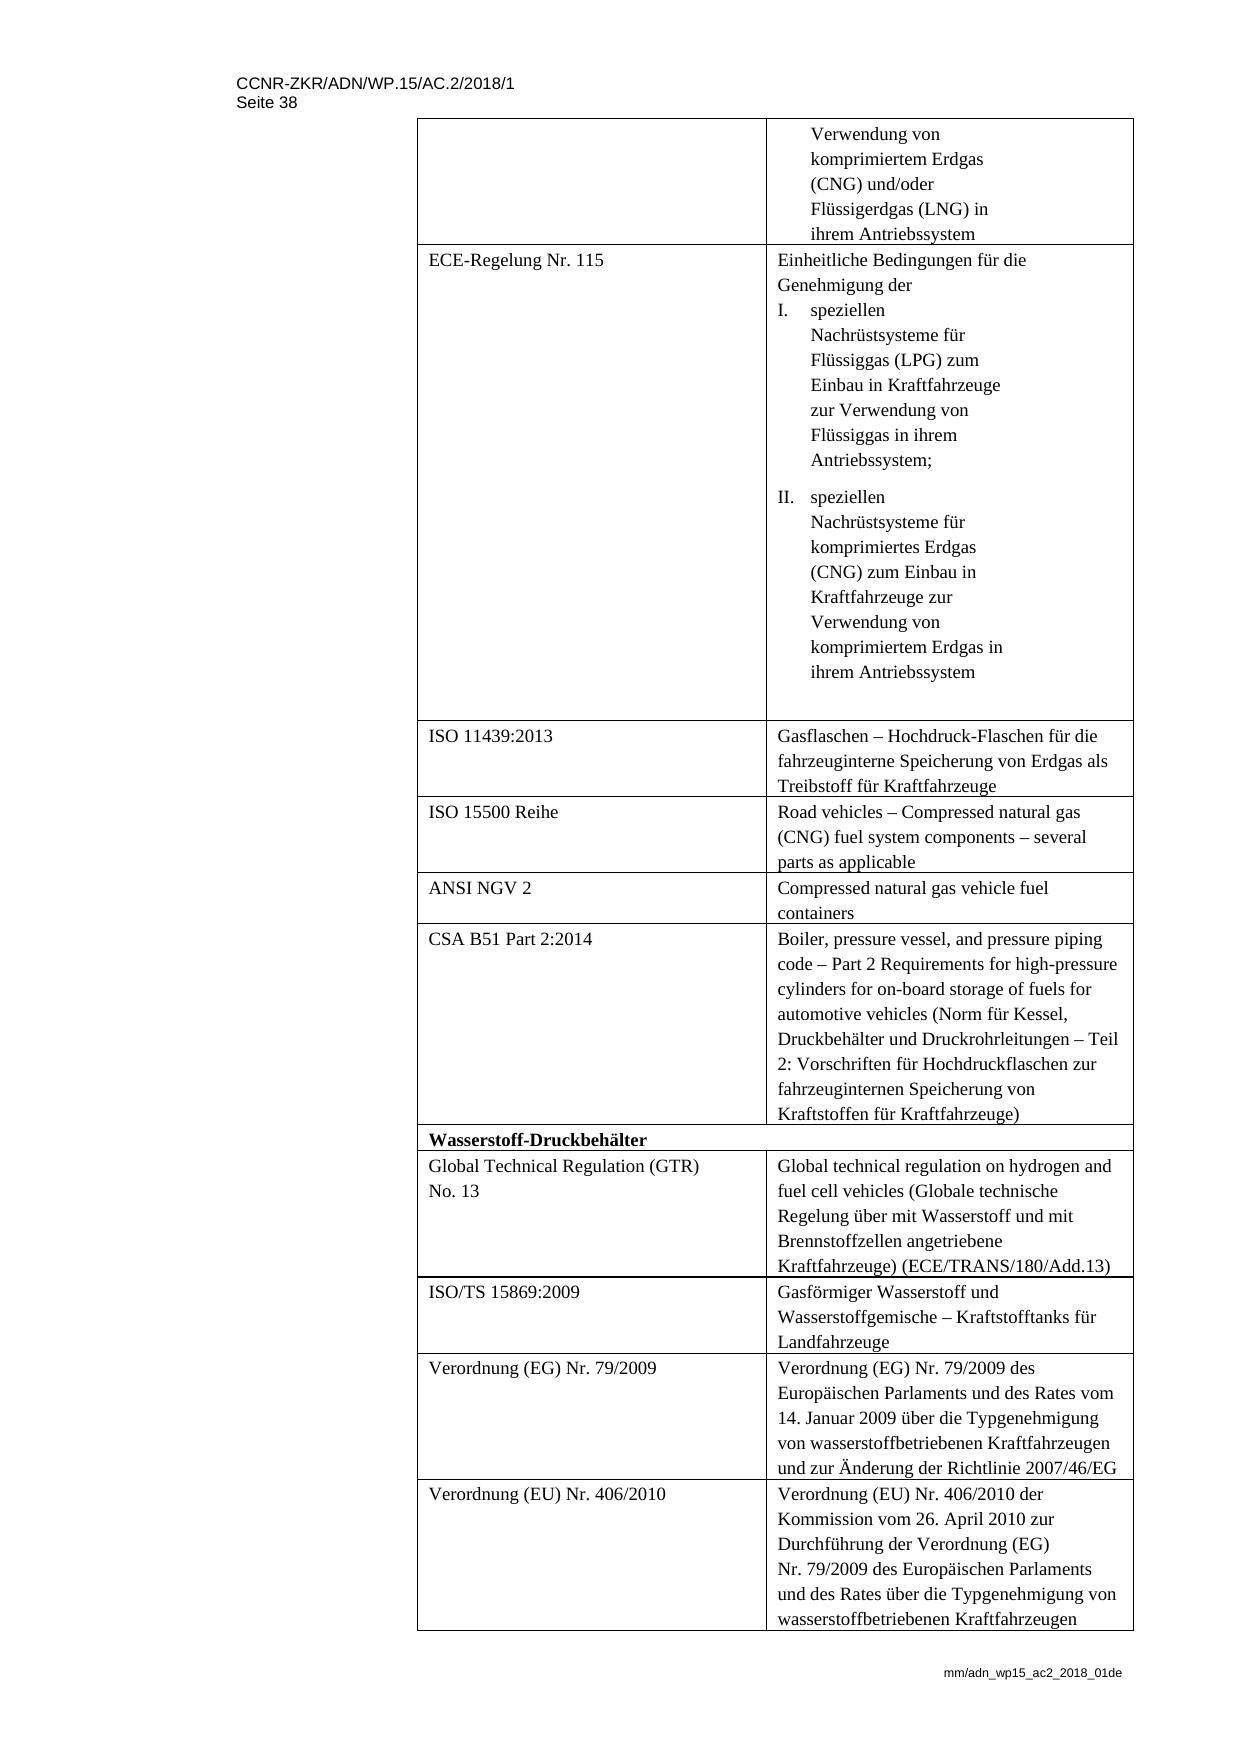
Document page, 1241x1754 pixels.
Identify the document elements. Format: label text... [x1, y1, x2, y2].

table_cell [767, 119, 1133, 244]
table_cell ECE-Regelung Nr. 115 [418, 245, 766, 720]
table_cell Global Technical Regulation (GTR) No. 13 [418, 1151, 766, 1276]
table_cell Verordnung (EU) Nr. 406/2010 [418, 1480, 766, 1629]
table_cell ANSI NGV 2 [418, 873, 766, 923]
table_cell Boiler, pressure vessel, and pressure piping code – Part 2 Requirements for high-pressure cylinders for on-board storage of fuels for automotive vehicles (Norm für Kessel, Druckbehälter und Druckrohrleitungen – Teil 2: Vorschriften für Hochdruckflaschen zur fahrzeuginternen Speicherung von Kraftstoffen für Kraftfahrzeuge) [767, 924, 1133, 1124]
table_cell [418, 119, 766, 244]
table_cell Verordnung (EU) Nr. 406/2010 der Kommission vom 26. April 2010 zur Durchführung der Verordnung (EG) Nr. 79/2009 des Europäischen Parlaments und des Rates über die Typgenehmigung von wasserstoffbetriebenen Kraftfahrzeugen [767, 1480, 1133, 1629]
table_cell Gasförmiger Wasserstoff und Wasserstoffgemische – Kraftstofftanks für Landfahrzeuge [767, 1278, 1133, 1352]
table_cell ISO 15500 Reihe [418, 797, 766, 872]
table_cell Road vehicles – Compressed natural gas (CNG) fuel system components – several parts as applicable [767, 797, 1133, 872]
table_cell ISO 11439:2013 [418, 721, 766, 796]
table_cell Compressed natural gas vehicle fuel containers [767, 873, 1133, 923]
table_cell Global technical regulation on hydrogen and fuel cell vehicles (Globale technische Regelung über mit Wasserstoff und mit Brennstoffzellen angetriebene Kraftfahrzeuge) (ECE/TRANS/180/Add.13) [767, 1151, 1133, 1276]
table_cell CSA B51 Part 2:2014 [418, 924, 766, 1124]
table_cell Wasserstoff-Druckbehälter [418, 1125, 1133, 1150]
table_cell ISO/TS 15869:2009 [418, 1278, 766, 1352]
table_cell Verordnung (EG) Nr. 79/2009 des Europäischen Parlaments und des Rates vom 14. Januar 2009 über die Typgenehmigung von wasserstoffbetriebenen Kraftfahrzeugen und zur Änderung der Richtlinie 2007/46/EG [767, 1354, 1133, 1478]
table_cell Verordnung (EG) Nr. 79/2009 [418, 1354, 766, 1478]
table_cell Gasflaschen – Hochdruck-Flaschen für die fahrzeuginterne Speicherung von Erdgas als Treibstoff für Kraftfahrzeuge [767, 721, 1133, 796]
